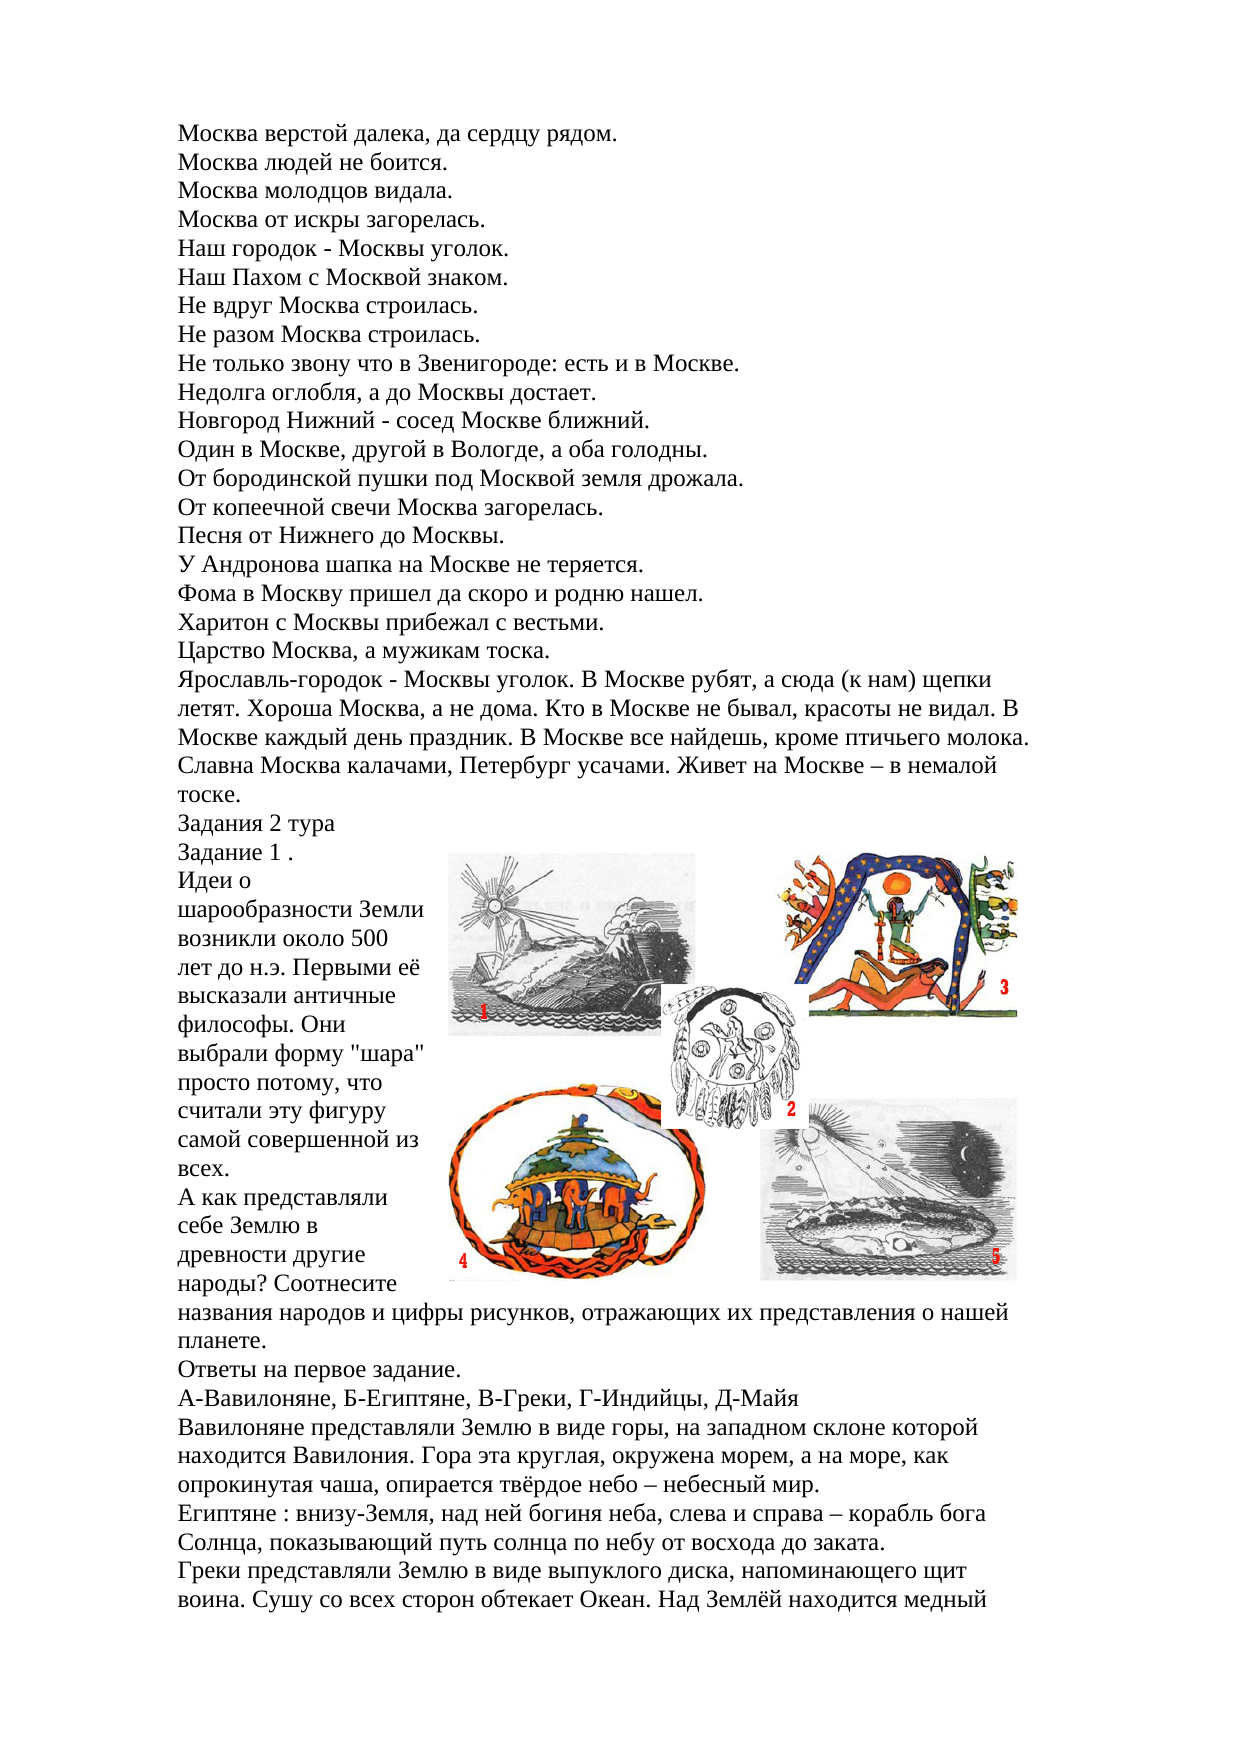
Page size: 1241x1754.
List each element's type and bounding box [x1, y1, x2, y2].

picture [447, 852, 1018, 1281]
table_cell [177, 118, 1037, 1613]
